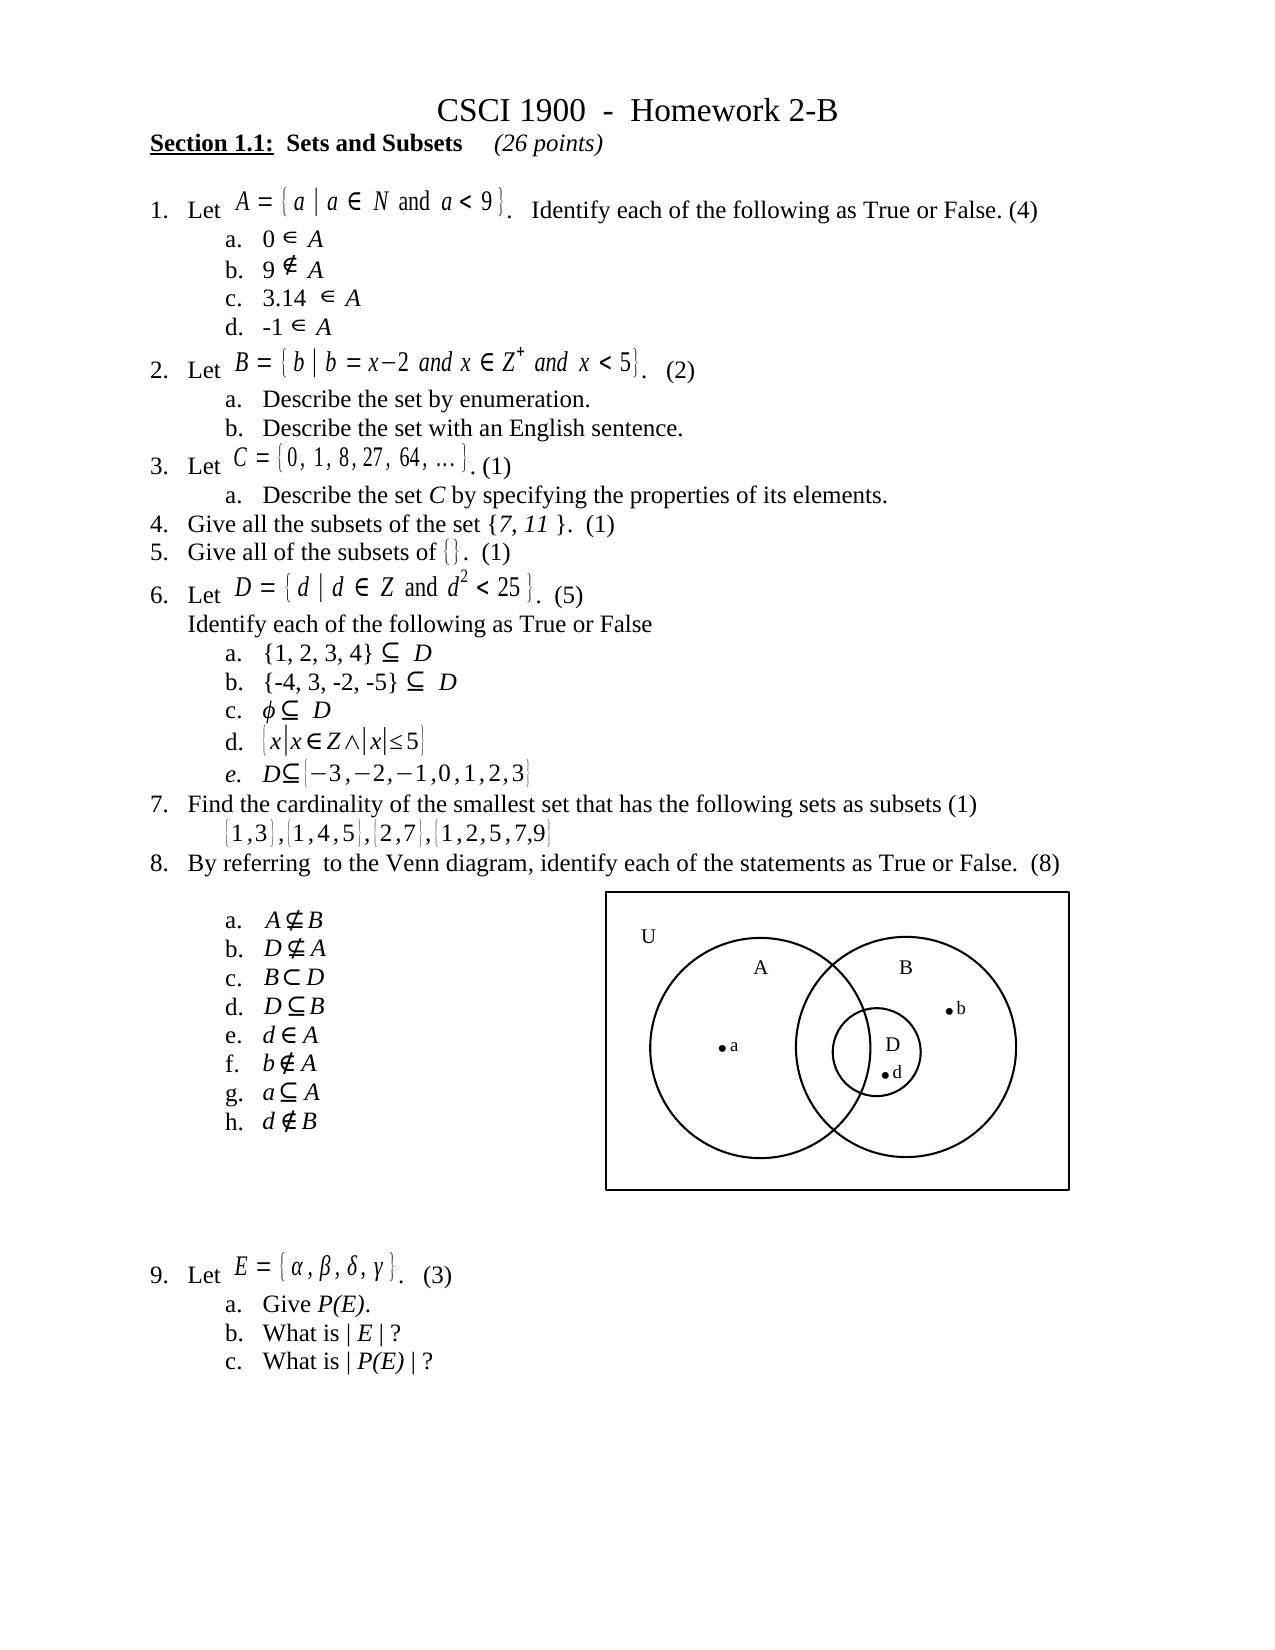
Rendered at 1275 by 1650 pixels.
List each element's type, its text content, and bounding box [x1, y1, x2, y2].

list -1 A [225, 312, 1125, 341]
list Give all of the subsets of . (1) [150, 537, 1125, 566]
list {-4, 3, -2, -5} D [225, 667, 1125, 696]
list Describe the set C by specifying the properties of its elements. [225, 480, 1125, 509]
list What is | P(E) | ? [225, 1346, 1125, 1375]
list 3.14 A [225, 283, 1125, 312]
text Section 1.1: Sets and Subsets (26 points) [150, 128, 1125, 157]
list Give all the subsets of the set {7, 11 }. (1) [150, 509, 1125, 537]
list Let . (3) [150, 1251, 1125, 1289]
text Identify each of the following as True or False [187, 609, 1125, 638]
list By referring to the Venn diagram, identify each of the statements as True or False. (8) [150, 848, 1125, 877]
list 0 A [225, 224, 1125, 253]
list Give P(E). [225, 1289, 1125, 1318]
list Let . (1) [150, 442, 1125, 480]
list Let . Identify each of the following as True or False. (4) [150, 186, 1125, 224]
list Let . (5) [150, 566, 1125, 609]
list D [225, 758, 1125, 789]
list {1, 2, 3, 4} D [225, 638, 1125, 667]
list 9 A [225, 253, 1125, 283]
list Let . (2) [150, 341, 1125, 384]
list D [225, 696, 1125, 724]
list What is | E | ? [225, 1318, 1125, 1346]
list Describe the set with an English sentence. [225, 413, 1125, 442]
list Describe the set by enumeration. [225, 384, 1125, 413]
title CSCI 1900 - Homework 2-B [150, 90, 1125, 128]
list Find the cardinality of the smallest set that has the following sets as subsets (1) [150, 789, 1125, 817]
